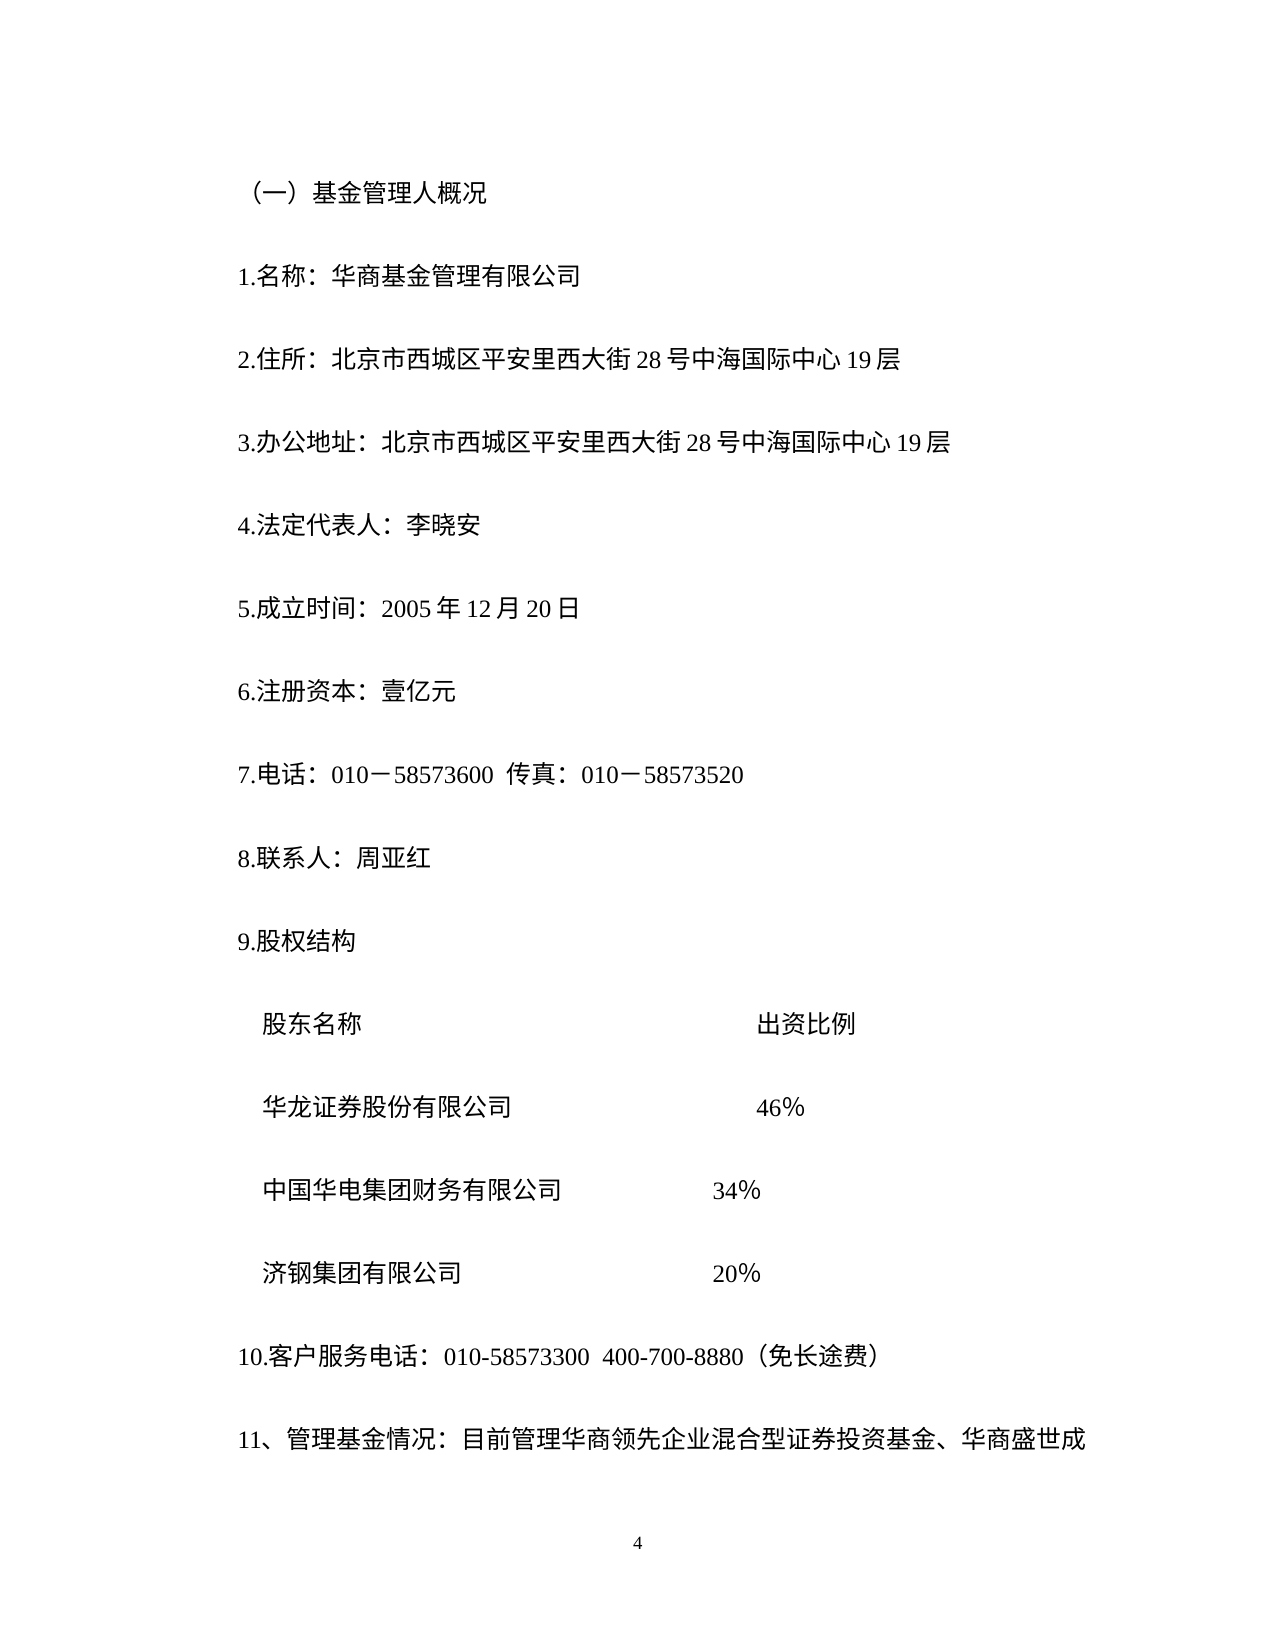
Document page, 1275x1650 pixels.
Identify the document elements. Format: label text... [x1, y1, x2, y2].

text 6.注册资本：壹亿元 [187, 657, 1087, 722]
text （一）基金管理人概况 [187, 159, 1087, 224]
text 7.电话：010－58573600 传真：010－58573520 [187, 741, 1087, 806]
text 1.名称：华商基金管理有限公司 [187, 242, 1087, 307]
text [187, 1406, 1087, 1471]
text 股东名称 出资比例 [187, 990, 1087, 1055]
text 9.股权结构 [187, 907, 1087, 972]
text 中国华电集团财务有限公司 34％ [187, 1156, 1087, 1221]
text 济钢集团有限公司 20％ [187, 1239, 1087, 1304]
text 3.办公地址：北京市西城区平安里西大街28号中海国际中心19层 [187, 408, 1087, 473]
text 华龙证券股份有限公司 46％ [187, 1073, 1087, 1138]
text 8.联系人：周亚红 [187, 824, 1087, 889]
text 2.住所：北京市西城区平安里西大街28号中海国际中心19层 [187, 325, 1087, 390]
text 4.法定代表人：李晓安 [187, 491, 1087, 556]
text 5.成立时间：2005年12月20日 [187, 574, 1087, 639]
text 10.客户服务电话：010-58573300 400-700-8880（免长途费） [187, 1322, 1087, 1387]
